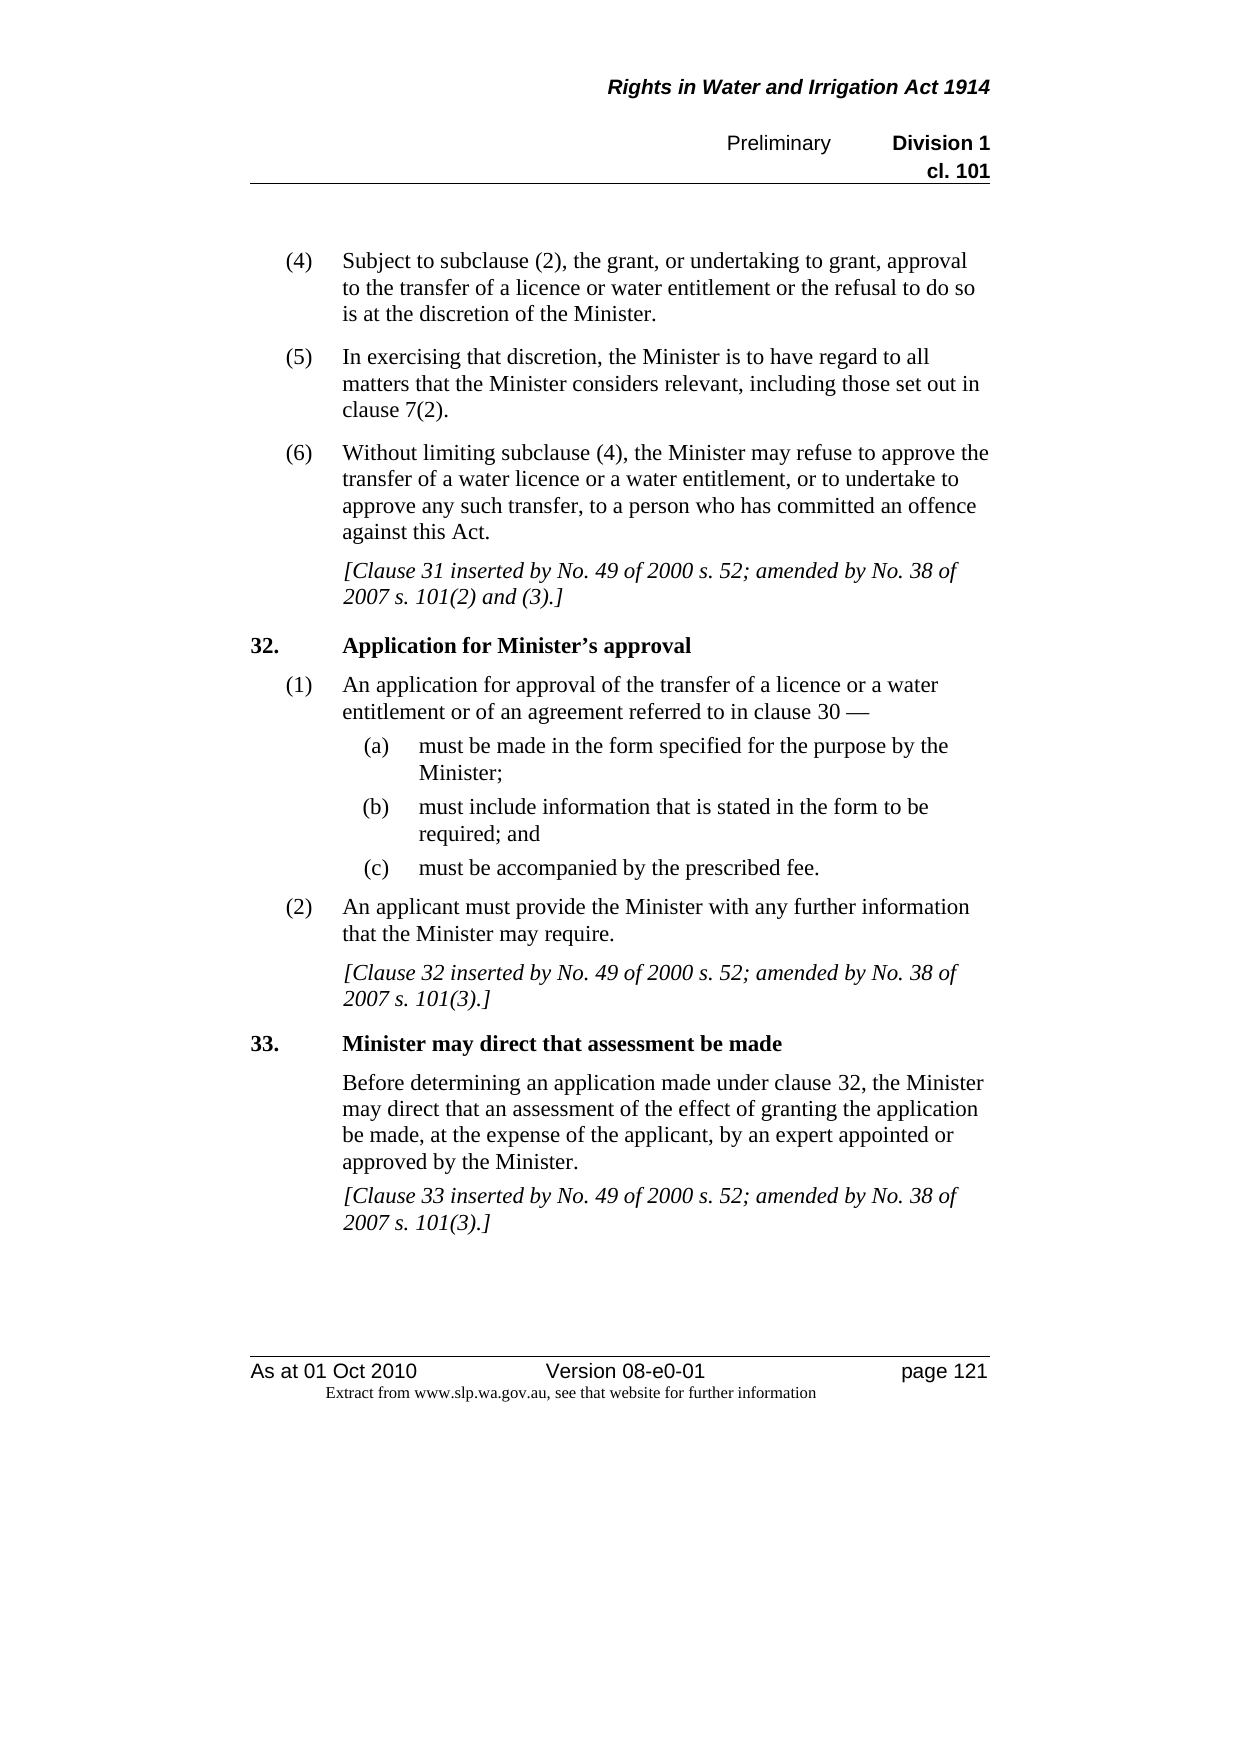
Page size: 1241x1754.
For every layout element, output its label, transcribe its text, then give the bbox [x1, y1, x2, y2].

subtitle 33. Minister may direct that assessment be made [250, 1030, 990, 1056]
subtitle 32. Application for Minister’s approval [250, 632, 990, 659]
text (2) An applicant must provide the Minister with any further information that the Minister may require. [250, 893, 990, 946]
text [Clause 33 inserted by No. 49 of 2000 s. 52; amended by No. 38 of 2007 s. 101(3).] [250, 1183, 990, 1235]
text [Clause 31 inserted by No. 49 of 2000 s. 52; amended by No. 38 of 2007 s. 101(2) and (3).] [250, 557, 990, 609]
text (4) Subject to subclause (2), the grant, or undertaking to grant, approval to the transfer of a licence or water entitlement or the refusal to do so is at the discretion of the Minister. [250, 247, 990, 327]
text (b) must include information that is stated in the form to be required; and [250, 793, 990, 846]
text Before determining an application made under clause 32, the Minister may direct that an assessment of the effect of granting the application be made, at the expense of the applicant, by an expert appointed or approved by the Minister. [250, 1069, 990, 1174]
text (c) must be accompanied by the prescribed fee. [250, 854, 990, 881]
text (1) An application for approval of the transfer of a licence or a water entitlement or of an agreement referred to in clause 30 — [250, 671, 990, 724]
text (5) In exercising that discretion, the Minister is to have regard to all matters that the Minister considers relevant, including those set out in clause 7(2). [250, 343, 990, 422]
text (6) Without limiting subclause (4), the Minister may refuse to approve the transfer of a water licence or a water entitlement, or to undertake to approve any such transfer, to a person who has committed an offence against this Act. [250, 439, 990, 544]
text (a) must be made in the form specified for the purpose by the Minister; [250, 732, 990, 785]
text [Clause 32 inserted by No. 49 of 2000 s. 52; amended by No. 38 of 2007 s. 101(3).] [250, 958, 990, 1011]
